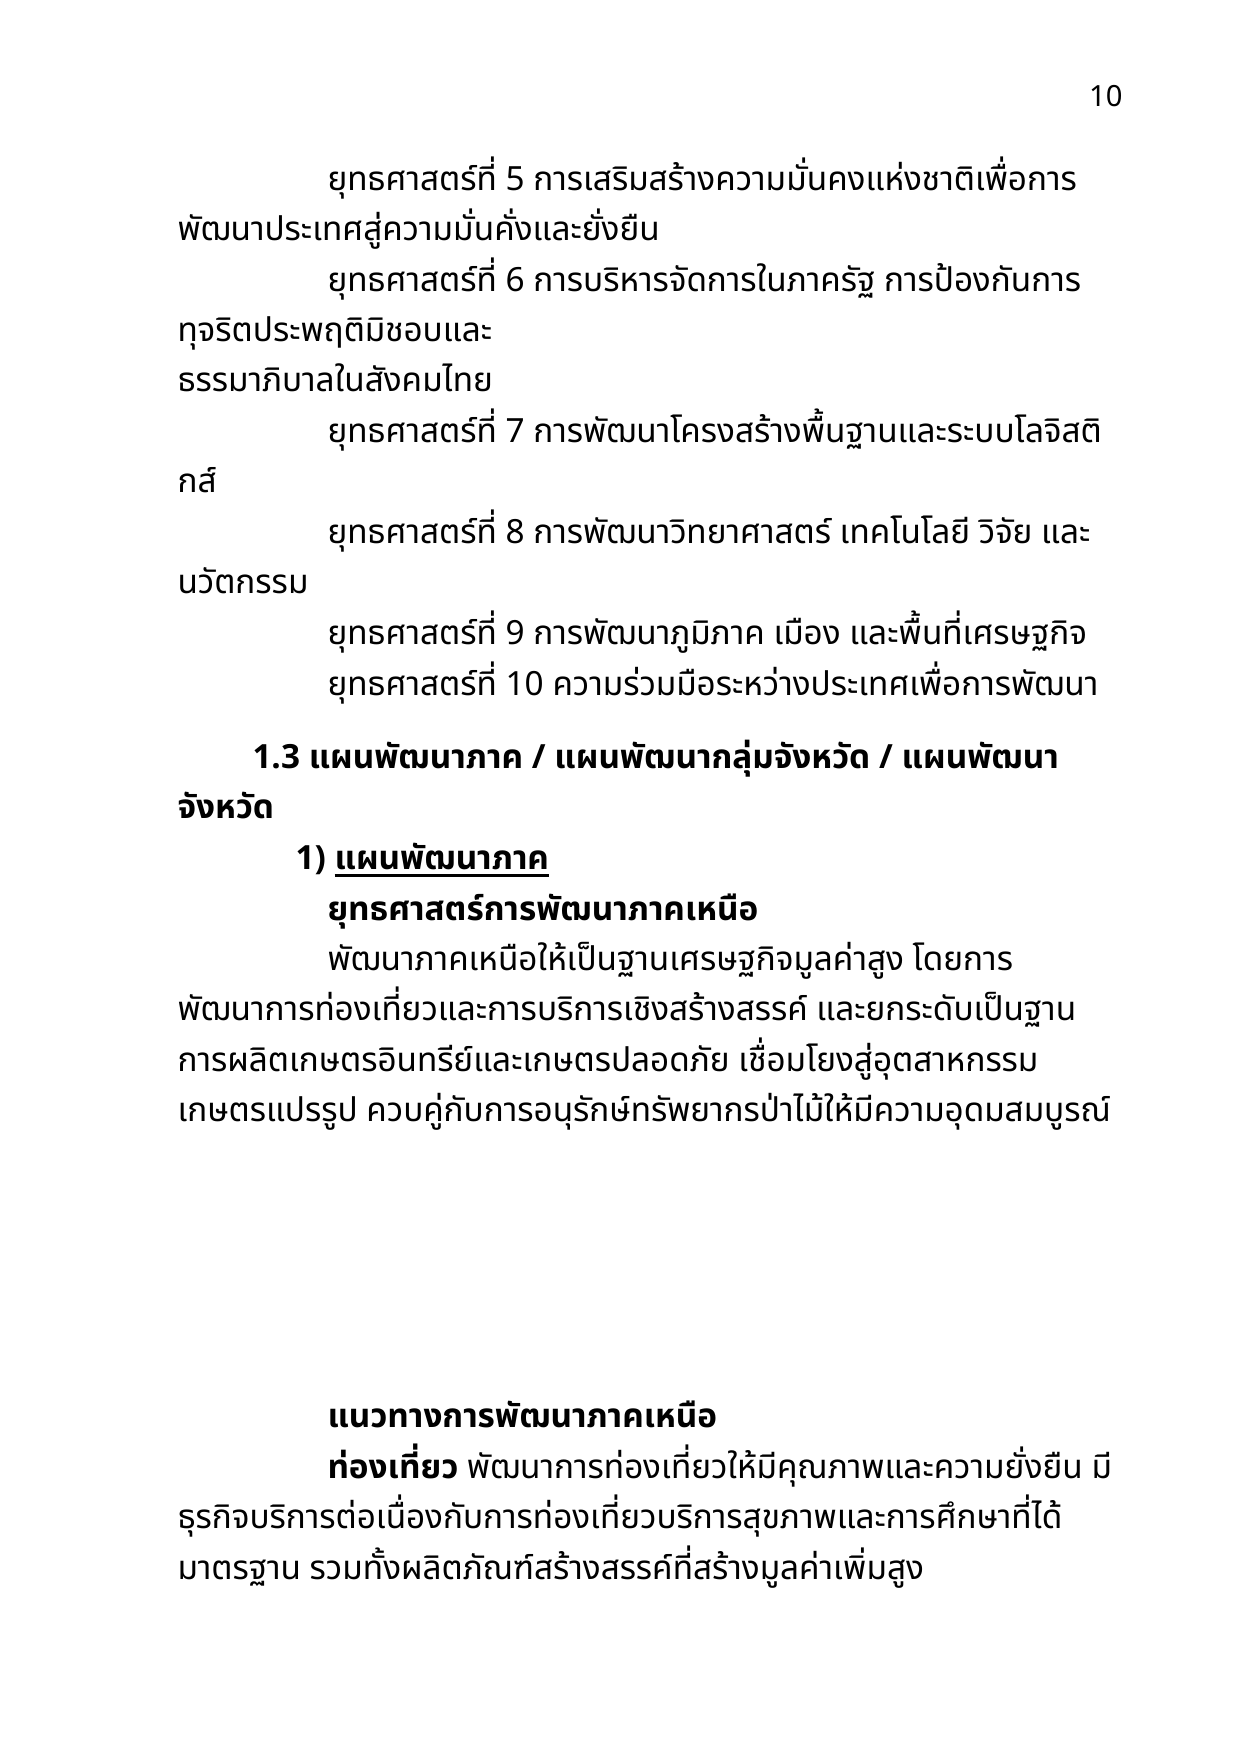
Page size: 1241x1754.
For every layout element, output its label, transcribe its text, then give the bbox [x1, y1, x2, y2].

text ยุทธศาสตร์ที่ 5 การเสริมสร้างความมั่นคงแห่งชาติเพื่อการพัฒนาประเทศสู่ความมั่นคั่งและยั่งยืน [177, 154, 1122, 255]
text ท่องเที่ยว พัฒนาการท่องเที่ยวให้มีคุณภาพและความยั่งยืน มีธุรกิจบริการต่อเนื่องกับการท่องเที่ยวบริการสุขภาพและการศึกษาที่ได้มาตรฐาน รวมทั้งผลิตภัณฑ์สร้างสรรค์ที่สร้างมูลค่าเพิ่มสูง [177, 1443, 1122, 1594]
text แนวทางการพัฒนาภาคเหนือ [252, 1392, 1122, 1443]
text ยุทธศาสตร์การพัฒนาภาคเหนือ [177, 884, 1122, 935]
text 1.3 แผนพัฒนาภาค / แผนพัฒนากลุ่มจังหวัด / แผนพัฒนาจังหวัด [177, 733, 1122, 834]
text ยุทธศาสตร์ที่ 8 การพัฒนาวิทยาศาสตร์ เทคโนโลยี วิจัย และนวัตกรรม [177, 508, 1122, 609]
text ยุทธศาสตร์ที่ 6 การบริหารจัดการในภาครัฐ การป้องกันการทุจริตประพฤติมิชอบและ [177, 255, 1122, 356]
text ยุทธศาสตร์ที่ 7 การพัฒนาโครงสร้างพื้นฐานและระบบโลจิสติกส์ [177, 407, 1122, 508]
text ธรรมาภิบาลในสังคมไทย [177, 356, 1122, 407]
text พัฒนาภาคเหนือให้เป็นฐานเศรษฐกิจมูลค่าสูง โดยการพัฒนาการท่องเที่ยวและการบริการเชิงสร้างสรรค์ และยกระดับเป็นฐานการผลิตเกษตรอินทรีย์และเกษตรปลอดภัย เชื่อมโยงสู่อุตสาหกรรมเกษตรแปรรูป ควบคู่กับการอนุรักษ์ทรัพยากรป่าไม้ให้มีความอุดมสมบูรณ์ [177, 935, 1122, 1137]
text ยุทธศาสตร์ที่ 9 การพัฒนาภูมิภาค เมือง และพื้นที่เศรษฐกิจ [177, 609, 1122, 659]
text ยุทธศาสตร์ที่ 10 ความร่วมมือระหว่างประเทศเพื่อการพัฒนา [177, 659, 1122, 710]
text 1) แผนพัฒนาภาค [177, 834, 1122, 884]
